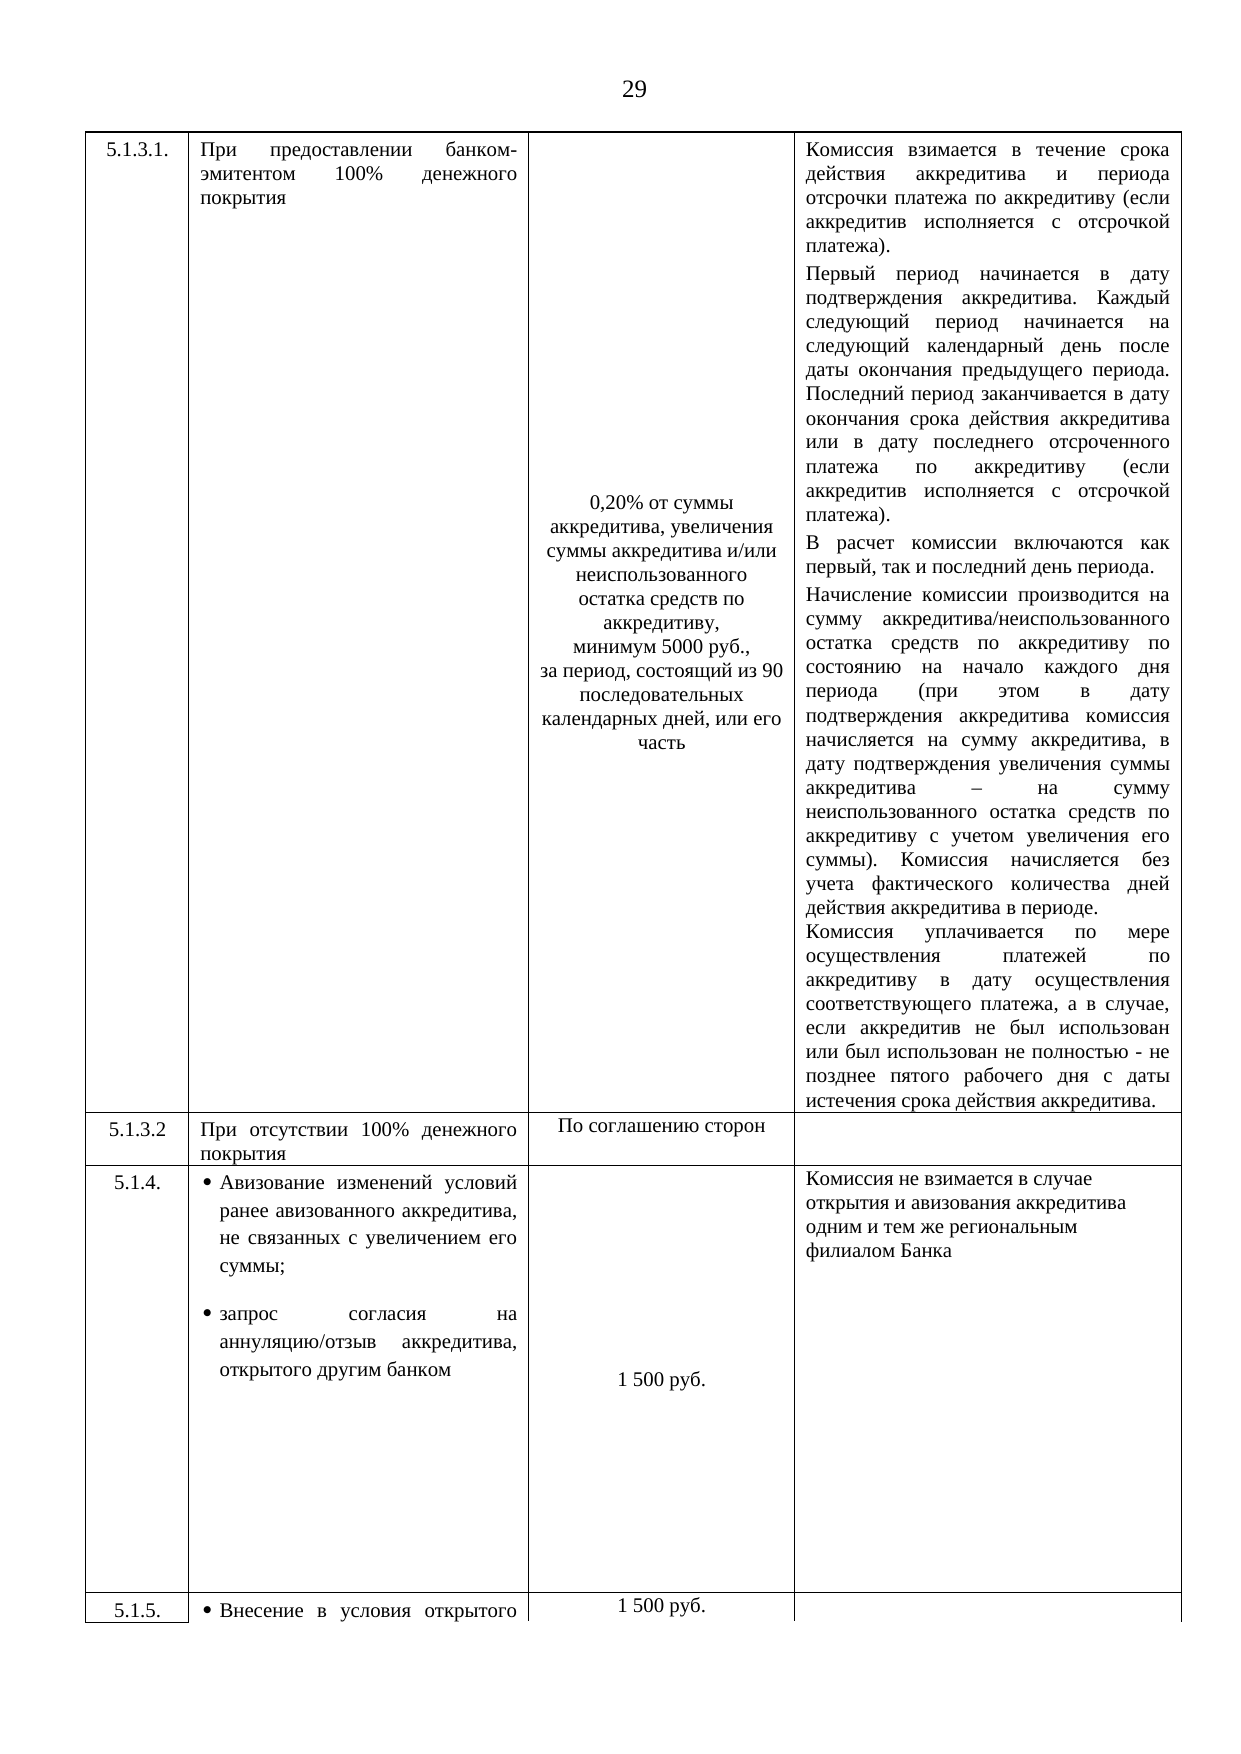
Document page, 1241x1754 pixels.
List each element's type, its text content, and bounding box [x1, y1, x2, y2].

table_cell 0,20% от суммы аккредитива, увеличения суммы аккредитива и/или неиспользованного остатка средств по аккредитиву, минимум 5000 руб., за период, состоящий из 90 последовательных календарных дней, или его часть [529, 133, 794, 1112]
table_cell По соглашению сторон [529, 1113, 794, 1165]
table_cell 5.1.5. [86, 1593, 188, 1622]
table_cell 1 500 руб. [529, 1593, 794, 1622]
table_cell При предоставлении банком-эмитентом 100% денежного покрытия [189, 133, 528, 1112]
table_cell При отсутствии 100% денежного покрытия [189, 1113, 528, 1165]
table_cell Комиссия взимается в течение срока действия аккредитива и периода отсрочки платежа по аккредитиву (если аккредитив исполняется с отсрочкой платежа). Первый период начинается в дату подтверждения аккредитива. Каждый следующий период начинается на следующий календарный день после даты окончания предыдущего периода. Последний период заканчивается в дату окончания срока действия аккредитива или в дату последнего отсроченного платежа по аккредитиву (если аккредитив исполняется с отсрочкой платежа). В расчет комиссии включаются как первый, так и последний день периода. Начисление комиссии производится на сумму аккредитива/неиспользованного остатка средств по аккредитиву по состоянию на начало каждого дня периода (при этом в дату подтверждения аккредитива комиссия начисляется на сумму аккредитива, в дату подтверждения увеличения суммы аккредитива – на сумму неиспользованного остатка средств по аккредитиву с учетом увеличения его суммы). Комиссия начисляется без учета фактического количества дней действия аккредитива в периоде. Комиссия уплачивается по мере осуществления платежей по аккредитиву в дату осуществления соответствующего платежа, а в случае, если аккредитив не был использован или был использован не полностью - не позднее пятого рабочего дня с даты истечения срока действия аккредитива. [795, 133, 1181, 1112]
table_cell 1 500 руб. [529, 1166, 794, 1592]
table_cell Авизование изменений условий ранее авизованного аккредитива, не связанных с увеличением его суммы; запрос согласия на аннуляцию/отзыв аккредитива, открытого другим банком [189, 1166, 528, 1592]
table_cell [794, 1593, 1181, 1622]
table_cell Комиссия не взимается в случае открытия и авизования аккредитива одним и тем же региональным филиалом Банка [795, 1166, 1181, 1592]
table_cell 5.1.4. [86, 1166, 188, 1592]
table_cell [189, 1593, 528, 1622]
table_cell [795, 1113, 1181, 1165]
table_cell 5.1.3.2 [86, 1113, 188, 1165]
table_cell 5.1.3.1. [86, 133, 188, 1112]
